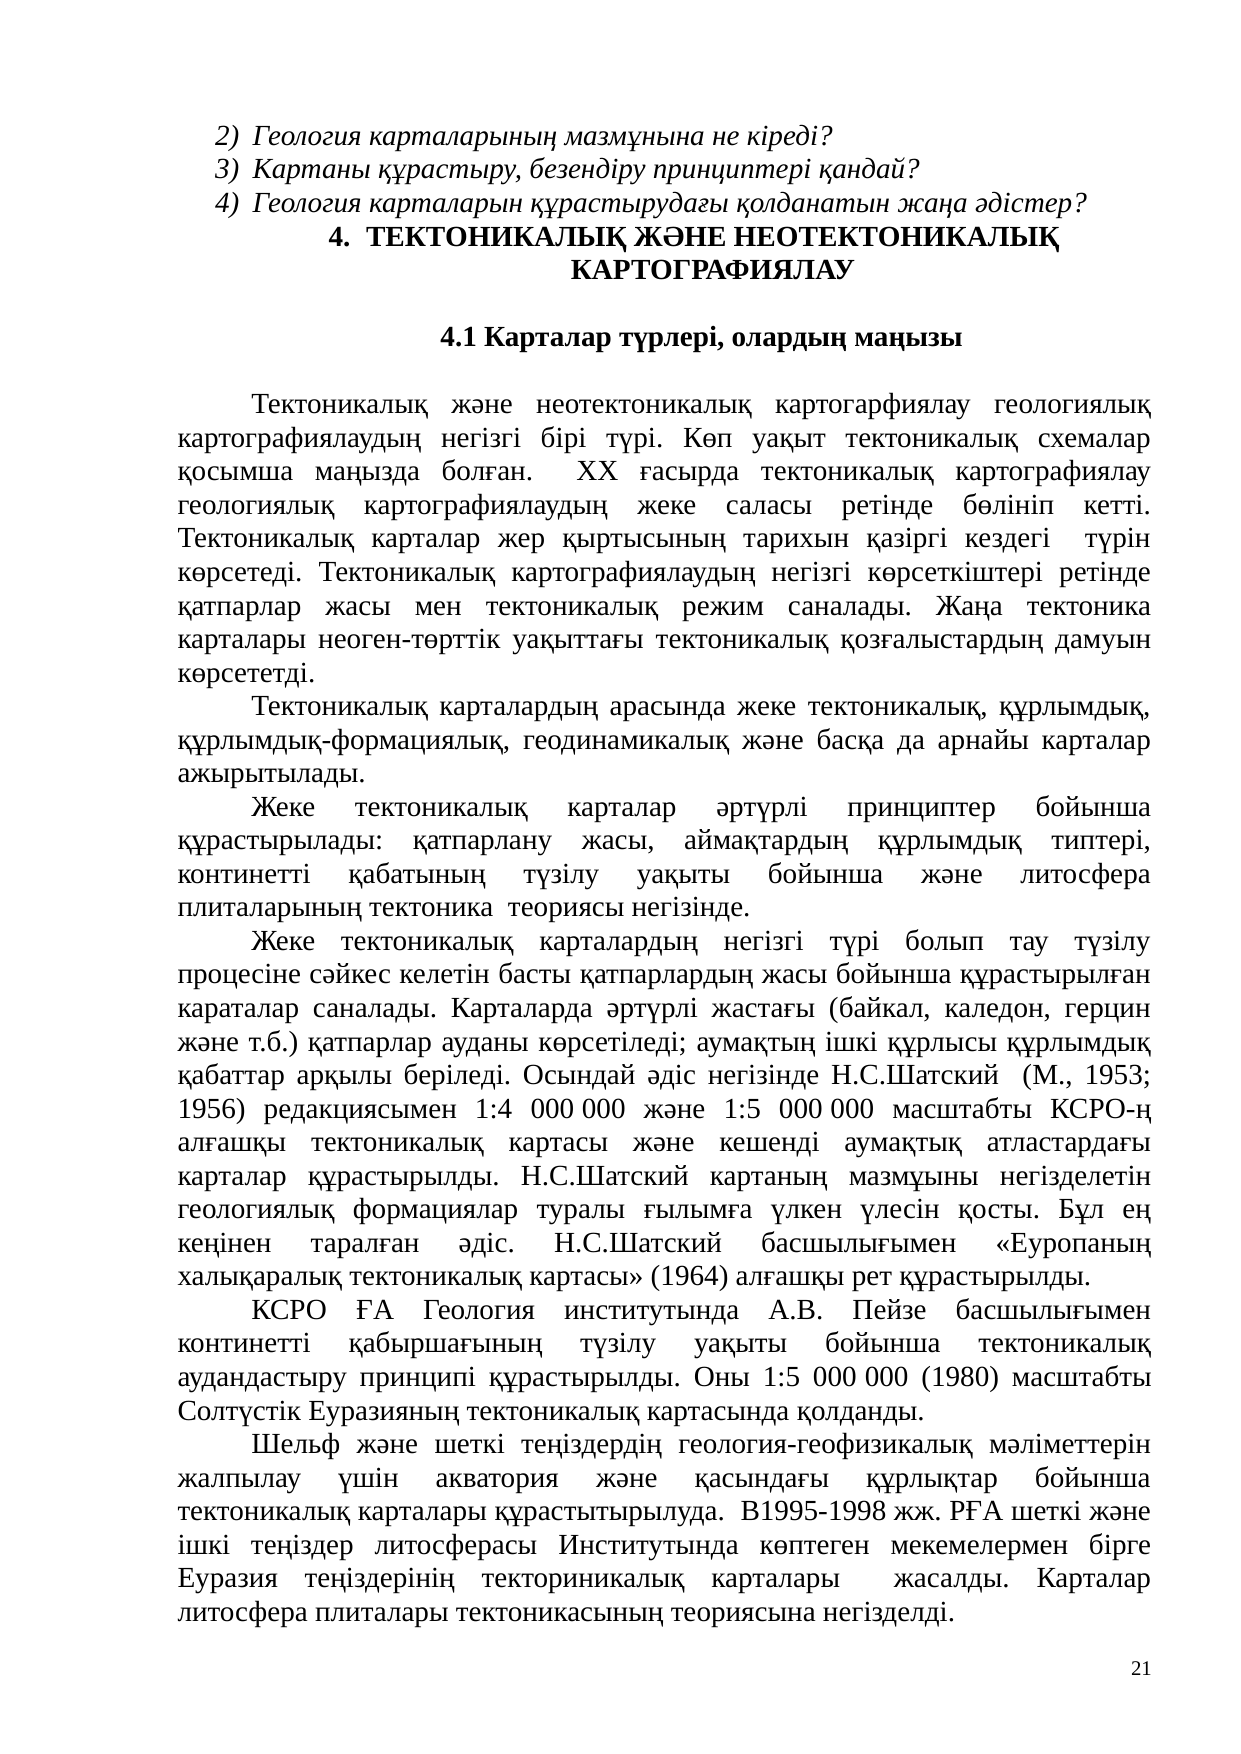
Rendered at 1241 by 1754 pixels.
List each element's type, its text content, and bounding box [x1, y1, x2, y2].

text Тектоникалық карталардың арасында жеке тектоникалық, құрлымдық, құрлымдық-формациялық, геодинамикалық және басқа да арнайы карталар ажырытылады. [177, 688, 1152, 789]
text КСРО ҒА Геология институтында А.В. Пейзе басшылығымен континетті қабыршағының түзілу уақыты бойынша тектоникалық аудандастыру принципі құрастырылды. Оны 1:5 000 000 (1980) масштабты Солтүстік Еуразияның тектоникалық картасында қолданды. [177, 1292, 1152, 1426]
list Геология карталарының мазмұнына не кіреді? [215, 118, 1152, 152]
list Геология карталарын құрастырудағы қолданатын жаңа әдістер? [215, 185, 1152, 219]
text Шельф және шеткі теңіздердің геология-геофизикалық мәліметтерін жалпылау үшін акватория және қасындағы құрлықтар бойынша тектоникалық карталары құрастытырылуда. В1995-1998 жж. РҒА шеткі және ішкі теңіздер литосферасы Институтында көптеген мекемелермен бірге Еуразия теңіздерінің текториникалық карталары жасалды. Карталар литосфера плиталары тектоникасының теориясына негізделді. [177, 1426, 1152, 1627]
text Тектоникалық және неотектоникалық картогарфиялау геологиялық картографиялаудың негізгі бірі түрі. Көп уақыт тектоникалық схемалар қосымша маңызда болған. ХХ ғасырда тектоникалық картографиялау геологиялық картографиялаудың жеке саласы ретінде бөлініп кетті. Тектоникалық карталар жер қыртысының тарихын қазіргі кездегі түрін көрсетеді. Тектоникалық картографиялаудың негізгі көрсеткіштері ретінде қатпарлар жасы мен тектоникалық режим саналады. Жаңа тектоника карталары неоген-төрттік уақыттағы тектоникалық қозғалыстардың дамуын көрсететді. [177, 386, 1152, 688]
text Жеке тектоникалық карталардың негізгі түрі болып тау түзілу процесіне сәйкес келетін басты қатпарлардың жасы бойынша құрастырылған караталар саналады. Карталарда әртүрлі жастағы (байкал, каледон, герцин және т.б.) қатпарлар ауданы көрсетіледі; аумақтың ішкі құрлысы құрлымдық қабаттар арқылы беріледі. Осындай әдіс негізінде Н.С.Шатский (М., 1953; 1956) редакциясымен 1:4 000 000 және 1:5 000 000 масштабты КСРО-ң алғашқы тектоникалық картасы және кешенді аумақтық атластардағы карталар құрастырылды. Н.С.Шатский картаның мазмұыны негізделетін геологиялық формациялар туралы ғылымға үлкен үлесін қосты. Бұл ең кеңінен таралған әдіс. Н.С.Шатский басшылығымен «Еуропаның халықаралық тектоникалық картасы» (1964) алғашқы рет құрастырылды. [177, 923, 1152, 1292]
list Картаны құрастыру, безендіру принциптері қандай? [215, 152, 1152, 185]
list ТЕКТОНИКАЛЫҚ ЖӘНЕ НЕОТЕКТОНИКАЛЫҚ КАРТОГРАФИЯЛАУ [236, 219, 1152, 286]
text Жеке тектоникалық карталар әртүрлі принциптер бойынша құрастырылады: қатпарлану жасы, аймақтардың құрлымдық типтері, континетті қабатының түзілу уақыты бойынша және литосфера плиталарының тектоника теориясы негізінде. [177, 789, 1152, 923]
text 4.1 Карталар түрлері, олардың маңызы [177, 319, 1152, 353]
